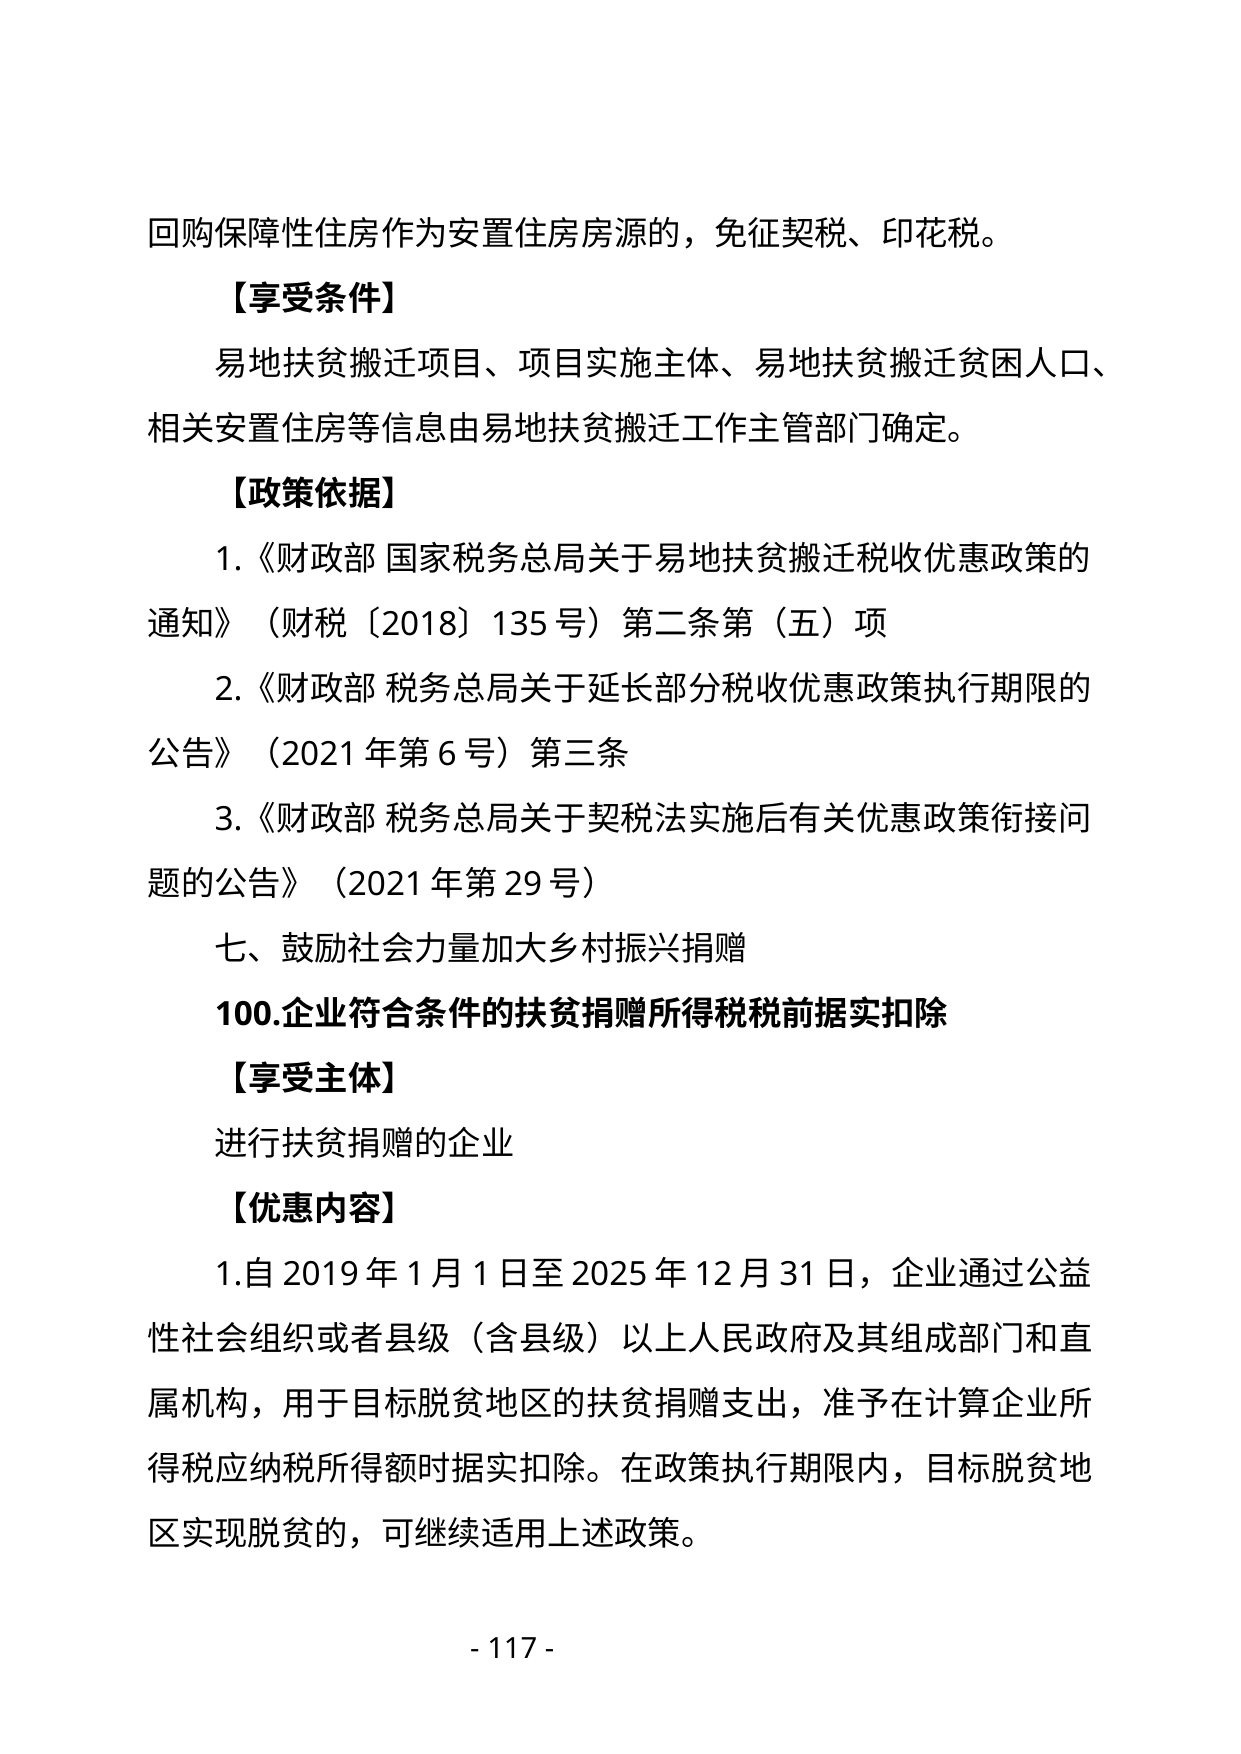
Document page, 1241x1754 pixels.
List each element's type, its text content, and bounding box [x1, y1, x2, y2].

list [148, 199, 1093, 264]
subtitle 七、鼓励社会力量加大乡村振兴捐赠 [148, 914, 1093, 979]
list 1.《财政部 国家税务总局关于易地扶贫搬迁税收优惠政策的通知》（财税〔2018〕135号）第二条第（五）项 [148, 524, 1093, 654]
list 2.《财政部 税务总局关于延长部分税收优惠政策执行期限的公告》（2021年第6号）第三条 [148, 654, 1093, 784]
list 【享受主体】 [148, 1044, 1093, 1109]
list 3.《财政部 税务总局关于契税法实施后有关优惠政策衔接问题的公告》（2021年第29号） [148, 784, 1093, 914]
list 易地扶贫搬迁项目、项目实施主体、易地扶贫搬迁贫困人口、相关安置住房等信息由易地扶贫搬迁工作主管部门确定。 [148, 329, 1093, 459]
list 【享受条件】 [148, 264, 1093, 329]
list 【优惠内容】 [148, 1174, 1093, 1239]
list 【政策依据】 [148, 459, 1093, 524]
subtitle 100.企业符合条件的扶贫捐赠所得税税前据实扣除 [148, 979, 1093, 1044]
list 进行扶贫捐赠的企业 [148, 1109, 1093, 1174]
list 1.自2019年1月1日至2025年12月31日，企业通过公益性社会组织或者县级（含县级）以上人民政府及其组成部门和直属机构，用于目标脱贫地区的扶贫捐赠支出，准予在计算企业所得税应纳税所得额时据实扣除。在政策执行期限内，目标脱贫地区实现脱贫的，可继续适用上述政策。 [148, 1239, 1093, 1564]
